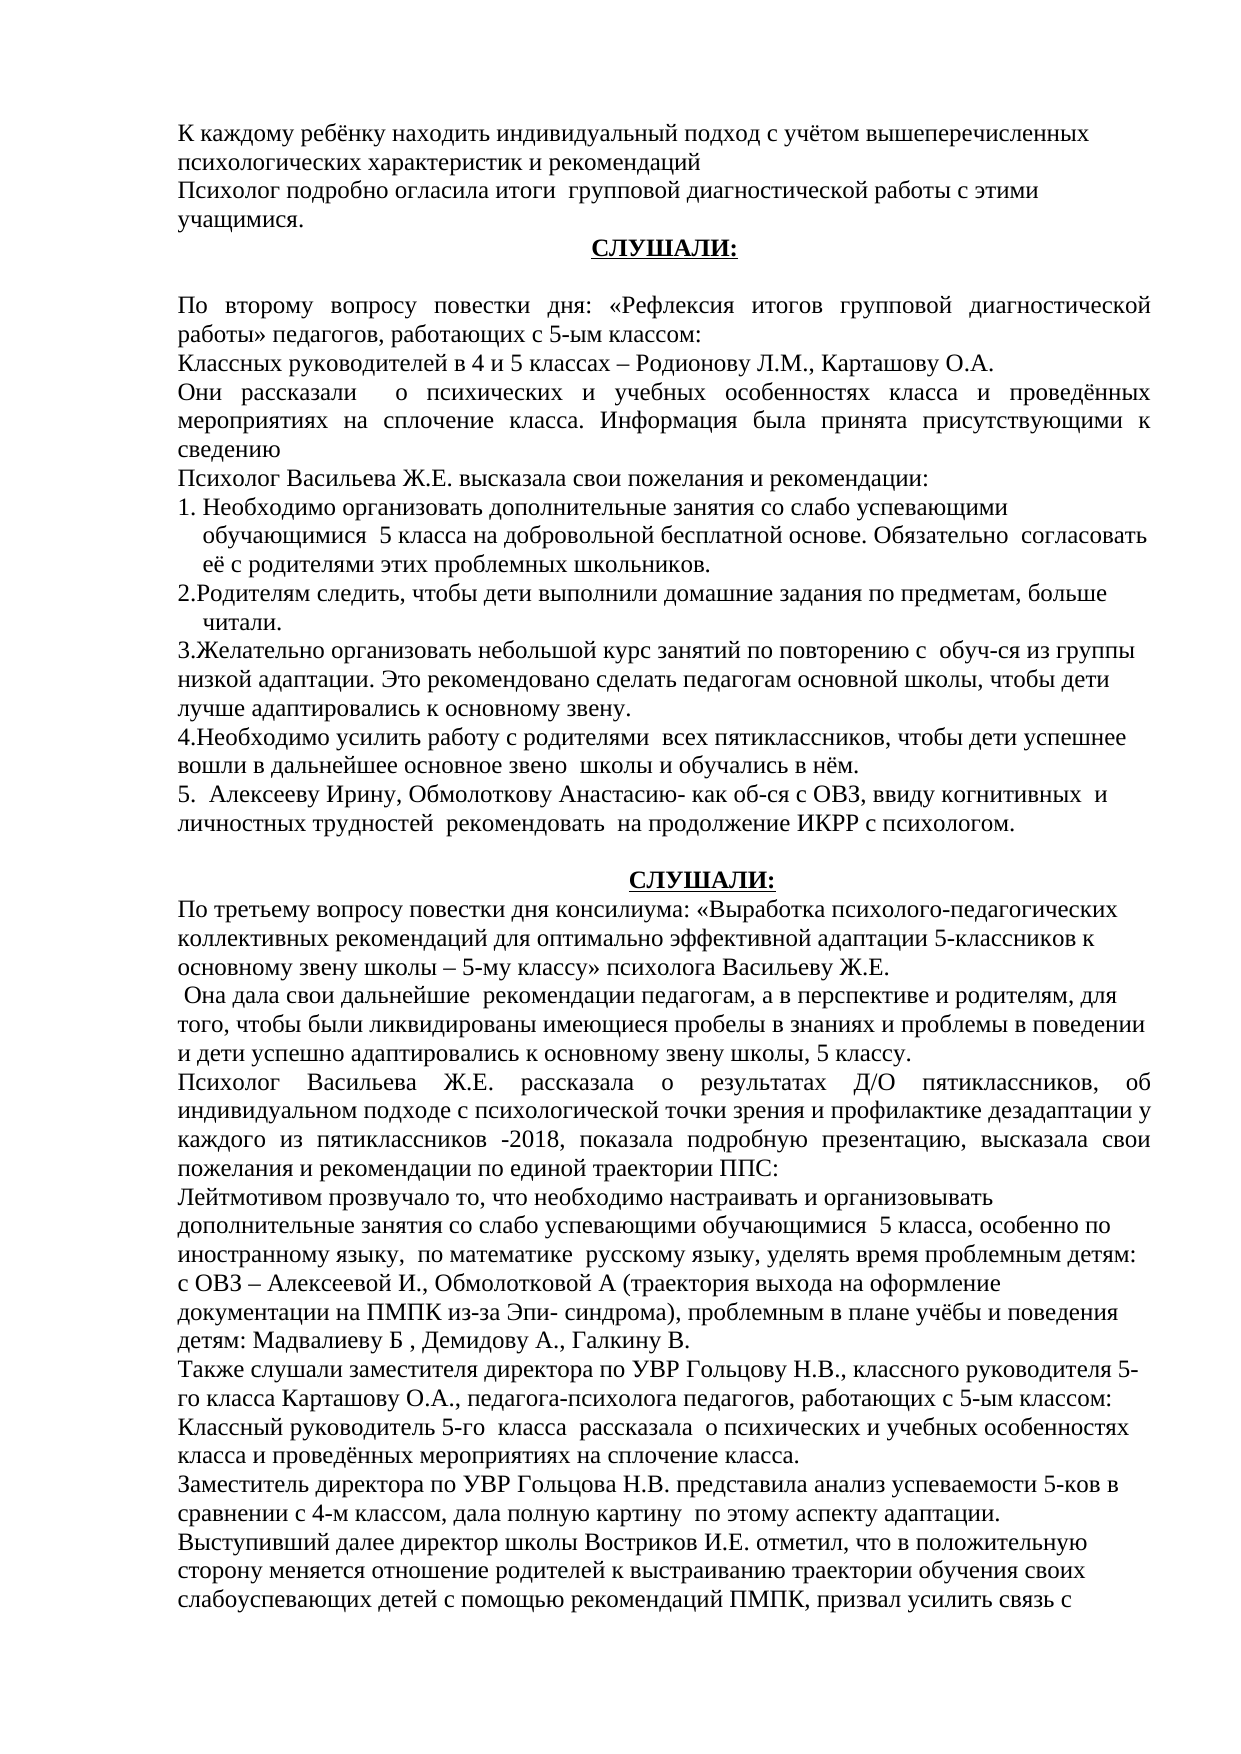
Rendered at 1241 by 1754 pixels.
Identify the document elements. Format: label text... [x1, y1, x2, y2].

text Психолог Васильева Ж.Е. высказала свои пожелания и рекомендации: [177, 463, 1152, 492]
text Также слушали заместителя директора по УВР Гольцову Н.В., классного руководителя 5-го класса Карташову О.А., педагога-психолога педагогов, работающих с 5-ым классом: [177, 1354, 1152, 1412]
text Классный руководитель 5-го класса рассказала о психических и учебных особенностях класса и проведённых мероприятиях на сплочение класса. [177, 1412, 1152, 1469]
list низкой адаптации. Это рекомендовано сделать педагогам основной школы, чтобы дети лучше адаптировались к основному звену. [177, 664, 1152, 722]
text СЛУШАЛИ: [252, 866, 1152, 894]
text Заместитель директора по УВР Гольцова Н.В. представила анализ успеваемости 5-ков в сравнении с 4-м классом, дала полную картину по этому аспекту адаптации. [177, 1469, 1152, 1527]
list 2.Родителям следить, чтобы дети выполнили домашние задания по предметам, больше [177, 578, 1152, 607]
list 3.Желательно организовать небольшой курс занятий по повторению с обуч-ся из группы [177, 636, 1152, 664]
text Они рассказали о психических и учебных особенностях класса и проведённых мероприятиях на сплочение класса. Информация была принята присутствующими к сведению [177, 377, 1152, 463]
text обучающимися 5 класса на добровольной бесплатной основе. Обязательно согласовать [177, 521, 1152, 549]
text Она дала свои дальнейшие рекомендации педагогам, а в перспективе и родителям, для того, чтобы были ликвидированы имеющиеся пробелы в знаниях и проблемы в поведении и дети успешно адаптировались к основному звену школы, 5 классу. [177, 981, 1152, 1067]
text 1. Необходимо организовать дополнительные занятия со слабо успевающими [177, 492, 1152, 521]
text По третьему вопросу повестки дня консилиума: «Выработка психолого-педагогических коллективных рекомендаций для оптимально эффективной адаптации 5-классников к основному звену школы – 5-му классу» психолога Васильеву Ж.Е. [177, 894, 1152, 981]
text Классных руководителей в 4 и 5 классах – Родионову Л.М., Карташову О.А. [177, 348, 1152, 377]
text её с родителями этих проблемных школьников. [177, 549, 1152, 578]
text СЛУШАЛИ: [177, 233, 1152, 262]
list 4.Необходимо усилить работу с родителями всех пятиклассников, чтобы дети успешнее вошли в дальнейшее основное звено школы и обучались в нём. [177, 722, 1152, 779]
list 5. Алексееву Ирину, Обмолоткову Анастасию- как об-ся с ОВЗ, ввиду когнитивных и личностных трудностей рекомендовать на продолжение ИКРР с психологом. [177, 779, 1152, 837]
text Лейтмотивом прозвучало то, что необходимо настраивать и организовывать дополнительные занятия со слабо успевающими обучающимися 5 класса, особенно по иностранному языку, по математике русскому языку, уделять время проблемным детям: с ОВЗ – Алексеевой И., Обмолотковой А (траектория выхода на оформление документации на ПМПК из-за Эпи- синдрома), проблемным в плане учёбы и поведения детям: Мадвалиеву Б , Демидову А., Галкину В. [177, 1182, 1152, 1354]
list читали. [177, 607, 1152, 636]
text Психолог Васильева Ж.Е. рассказала о результатах Д/О пятиклассников, об индивидуальном подходе с психологической точки зрения и профилактике дезадаптации у каждого из пятиклассников -2018, показала подробную презентацию, высказала свои пожелания и рекомендации по единой траектории ППС: [177, 1067, 1152, 1182]
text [177, 1527, 1152, 1613]
text К каждому ребёнку находить индивидуальный подход с учётом вышеперечисленных психологических характеристик и рекомендаций [177, 118, 1152, 176]
text По второму вопросу повестки дня: «Рефлексия итогов групповой диагностической работы» педагогов, работающих с 5-ым классом: [177, 291, 1152, 348]
text Психолог подробно огласила итоги групповой диагностической работы с этими учащимися. [177, 176, 1152, 233]
